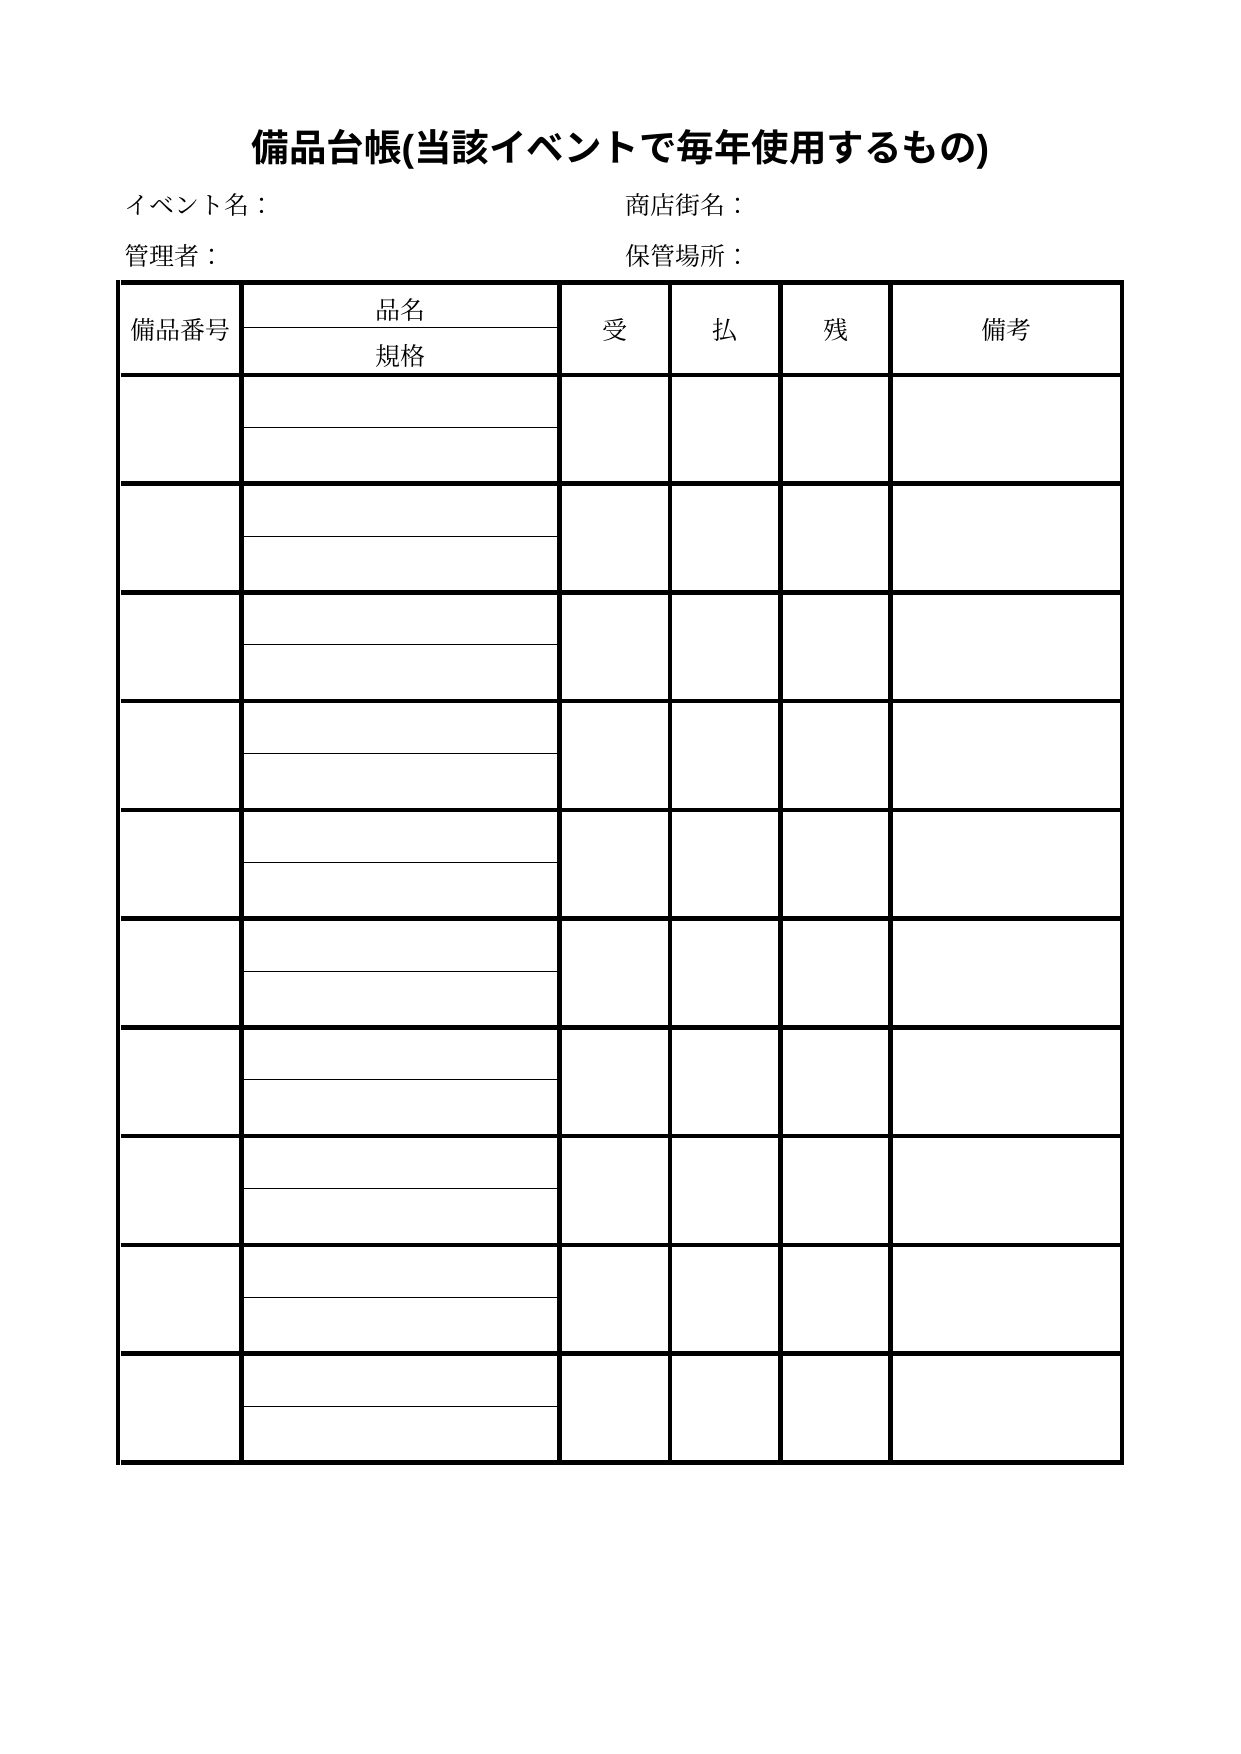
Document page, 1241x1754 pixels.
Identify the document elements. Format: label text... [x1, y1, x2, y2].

table_cell [893, 921, 1120, 1025]
table_cell [244, 428, 557, 481]
table_cell [672, 377, 778, 481]
table_cell 備考 [893, 285, 1120, 372]
table_cell [244, 703, 557, 753]
table_cell [783, 812, 888, 916]
table_cell [244, 537, 557, 590]
table_cell [244, 1298, 557, 1351]
table_cell [783, 1247, 888, 1351]
table_cell [783, 1356, 888, 1460]
table_cell [244, 1189, 557, 1242]
table_cell 管理者： [118, 230, 620, 280]
table_cell [672, 1138, 778, 1242]
table_cell [244, 1138, 557, 1188]
table_cell [783, 377, 888, 481]
table_cell 受 [562, 285, 668, 372]
table_cell [893, 1356, 1120, 1460]
table_cell [244, 972, 557, 1025]
table_cell 規格 [244, 328, 557, 372]
table_cell [562, 921, 668, 1025]
table_cell [244, 754, 557, 807]
table_cell [783, 921, 888, 1025]
table_cell [244, 595, 557, 644]
table_cell [783, 1030, 888, 1134]
table_cell [120, 591, 239, 699]
table_cell [893, 812, 1120, 916]
table_cell [244, 1407, 557, 1460]
title 備品台帳(当該イベントで毎年使用するもの) [118, 118, 1122, 172]
table_cell [562, 1030, 668, 1134]
table_cell [893, 486, 1120, 590]
table_cell [783, 1138, 888, 1242]
table_cell 品名 [244, 285, 557, 326]
table_cell [244, 645, 557, 699]
table_cell [893, 703, 1120, 807]
table_cell [244, 1247, 557, 1297]
table_cell [120, 1026, 239, 1134]
table_cell [893, 1138, 1120, 1242]
table_cell [672, 812, 778, 916]
table_cell [244, 1080, 557, 1134]
table_cell [893, 595, 1120, 699]
table_cell [244, 921, 557, 971]
table_cell [562, 1356, 668, 1460]
table_cell [562, 1247, 668, 1351]
table_cell [562, 377, 668, 481]
table_cell [562, 703, 668, 807]
table_cell [893, 1030, 1120, 1134]
table_cell [244, 863, 557, 916]
table_cell [672, 1030, 778, 1134]
table_cell [672, 1247, 778, 1351]
table_cell [244, 1030, 557, 1079]
table_cell [244, 812, 557, 862]
table_cell [783, 595, 888, 699]
table_cell [893, 1247, 1120, 1351]
table_cell 保管場所： [620, 230, 1122, 280]
table_cell [672, 703, 778, 807]
table_cell 残 [783, 285, 888, 372]
table_cell [672, 486, 778, 590]
table_cell [783, 486, 888, 590]
table_cell [244, 1356, 557, 1406]
table_cell 払 [672, 285, 778, 372]
table_cell [120, 917, 239, 1025]
table_cell [672, 595, 778, 699]
table_cell [562, 595, 668, 699]
table_cell [562, 812, 668, 916]
table_cell [672, 921, 778, 1025]
table_cell [893, 377, 1120, 481]
table_cell [120, 700, 239, 807]
table_cell [120, 1244, 239, 1351]
table_cell [672, 1356, 778, 1460]
table_cell [562, 1138, 668, 1242]
table_header イベント名： [118, 179, 620, 229]
table_cell [120, 1135, 239, 1242]
table_cell [120, 1352, 239, 1460]
table_header 商店街名： [620, 179, 1122, 229]
table_cell [120, 374, 239, 481]
table_cell [120, 482, 239, 590]
table_cell 備品番号 [120, 281, 239, 372]
table_cell [244, 377, 557, 427]
table_cell [244, 486, 557, 536]
table_cell [562, 486, 668, 590]
table_cell [783, 703, 888, 807]
table_cell [120, 809, 239, 916]
